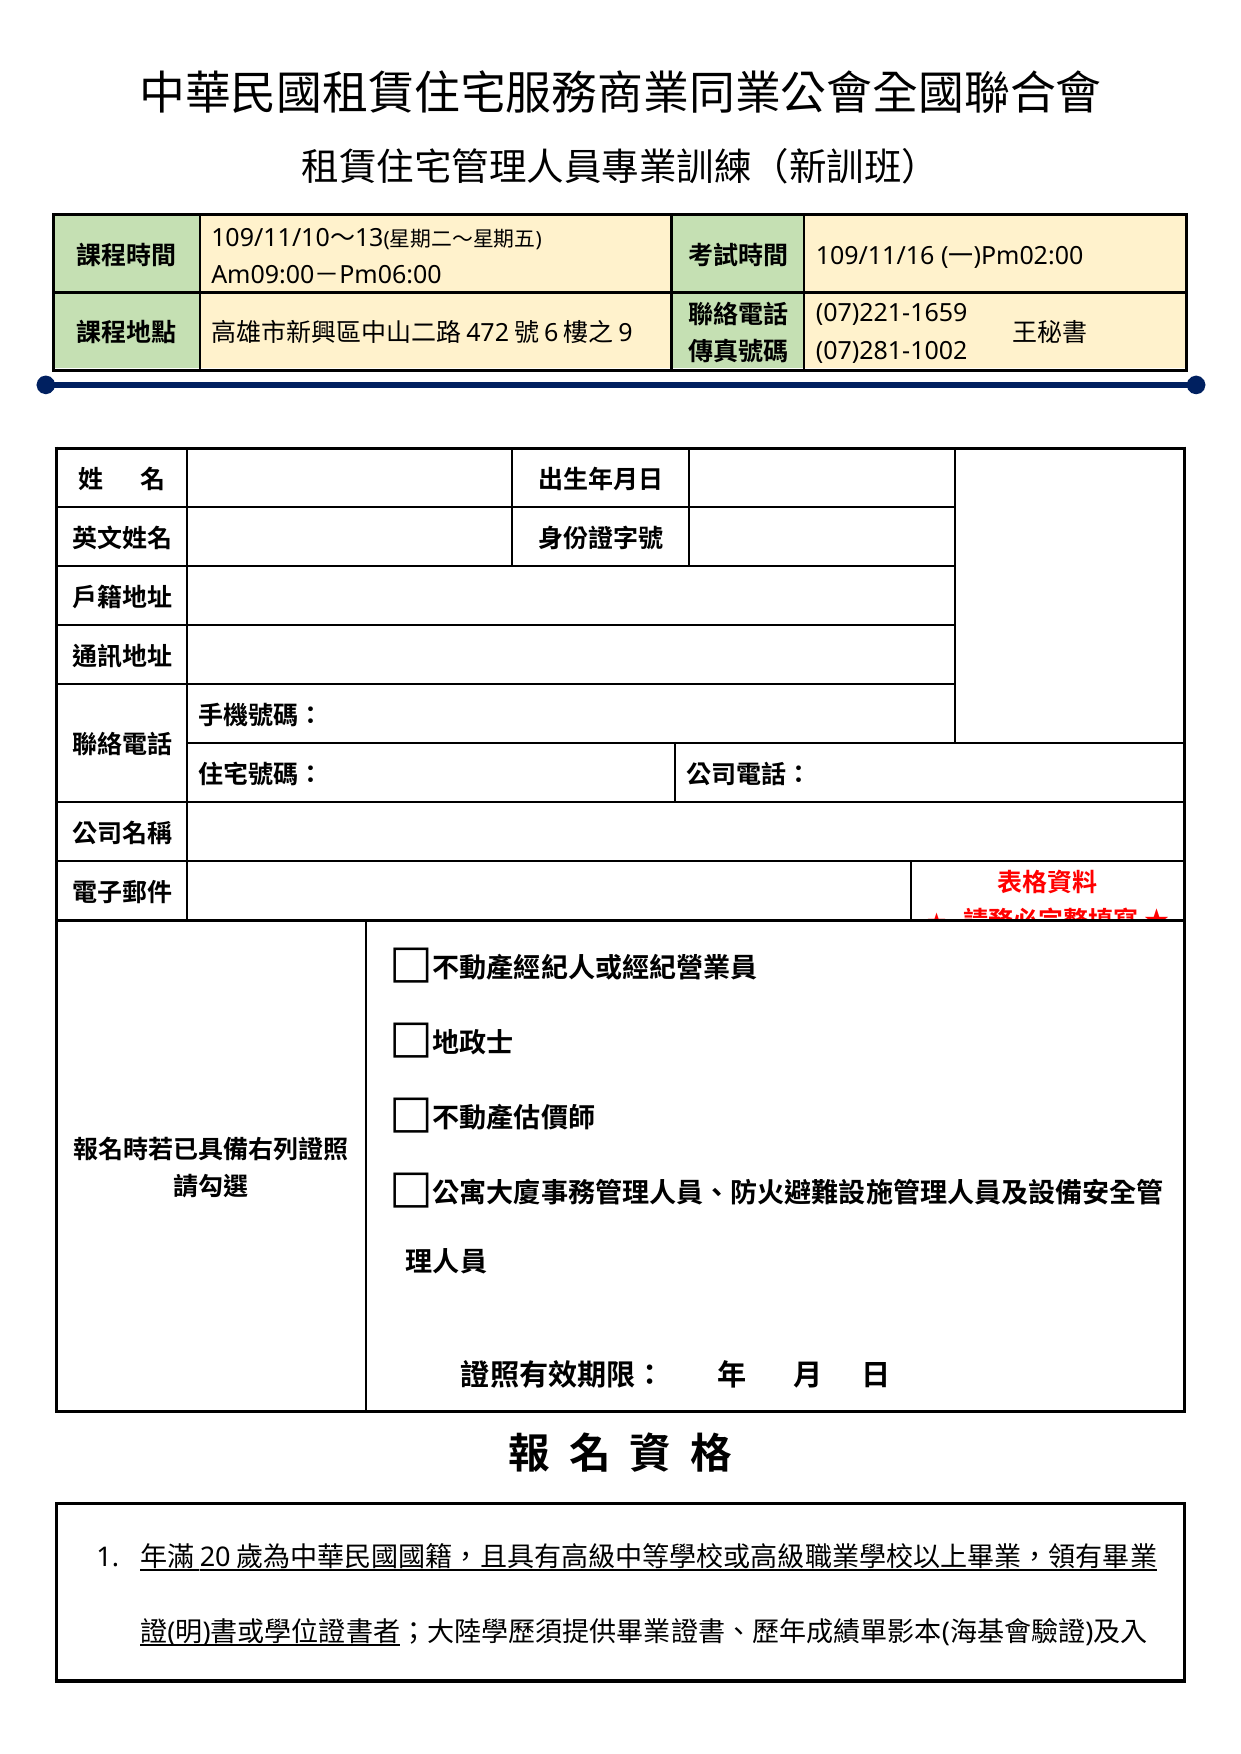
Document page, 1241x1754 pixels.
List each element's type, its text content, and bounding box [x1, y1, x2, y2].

table_header [690, 450, 954, 506]
table_cell 高雄市新興區中山二路472號6樓之9 [201, 294, 670, 368]
table_cell □不動產經紀人或經紀營業員 □地政士 □不動產估價師 □公寓大廈事務管理人員、防火避難設施管理人員及設備安全管 理人員 證照有效期限： 年 月 日 [367, 922, 1183, 1410]
table_cell 王秘書 [982, 294, 1185, 368]
text 中華民國租賃住宅服務商業同業公會全國聯合會 [59, 52, 1181, 127]
table_cell 報 名 資 格 [56, 1413, 1184, 1502]
table_cell 英文姓名 [58, 508, 186, 565]
table_cell 公司名稱 [58, 803, 186, 860]
table_header 姓 名 [58, 450, 186, 506]
table_cell 手機號碼： [188, 685, 954, 742]
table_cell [58, 1505, 1183, 1679]
table_cell [188, 567, 954, 624]
table_cell (07)221-1659 (07)281-1002 [805, 294, 982, 368]
table_cell 公司電話： [676, 744, 1183, 801]
table_cell 住宅號碼： [188, 744, 674, 801]
table_header [956, 450, 1183, 742]
table_cell 聯絡電話 [58, 685, 186, 801]
table_cell [188, 803, 1183, 860]
table_cell [188, 862, 910, 919]
table_header 出生年月日 [513, 450, 688, 506]
table_cell [188, 626, 954, 683]
table_header [188, 450, 511, 506]
table_header 考試時間 [673, 216, 803, 291]
text 租賃住宅管理人員專業訓練（新訓班） [59, 127, 1181, 202]
table_cell 通訊地址 [58, 626, 186, 683]
table_cell [188, 508, 511, 565]
table_cell 報名時若已具備右列證照請勾選 [58, 922, 365, 1410]
table_header 109/11/16 (一)Pm02:00 [805, 216, 1185, 291]
table_cell 聯絡電話 傳真號碼 [673, 294, 803, 368]
table_cell 表格資料 請務必完整填寫 ★ [912, 862, 1183, 919]
table_cell 身份證字號 [513, 508, 688, 565]
table_cell 課程地點 [55, 294, 199, 368]
table_cell 戶籍地址 [58, 567, 186, 624]
table_cell [690, 508, 954, 565]
table_header 課程時間 [55, 216, 199, 291]
table_cell 電子郵件 [58, 862, 186, 919]
table_header 109/11/10～13(星期二～星期五) Am09:00－Pm06:00 [201, 216, 670, 291]
